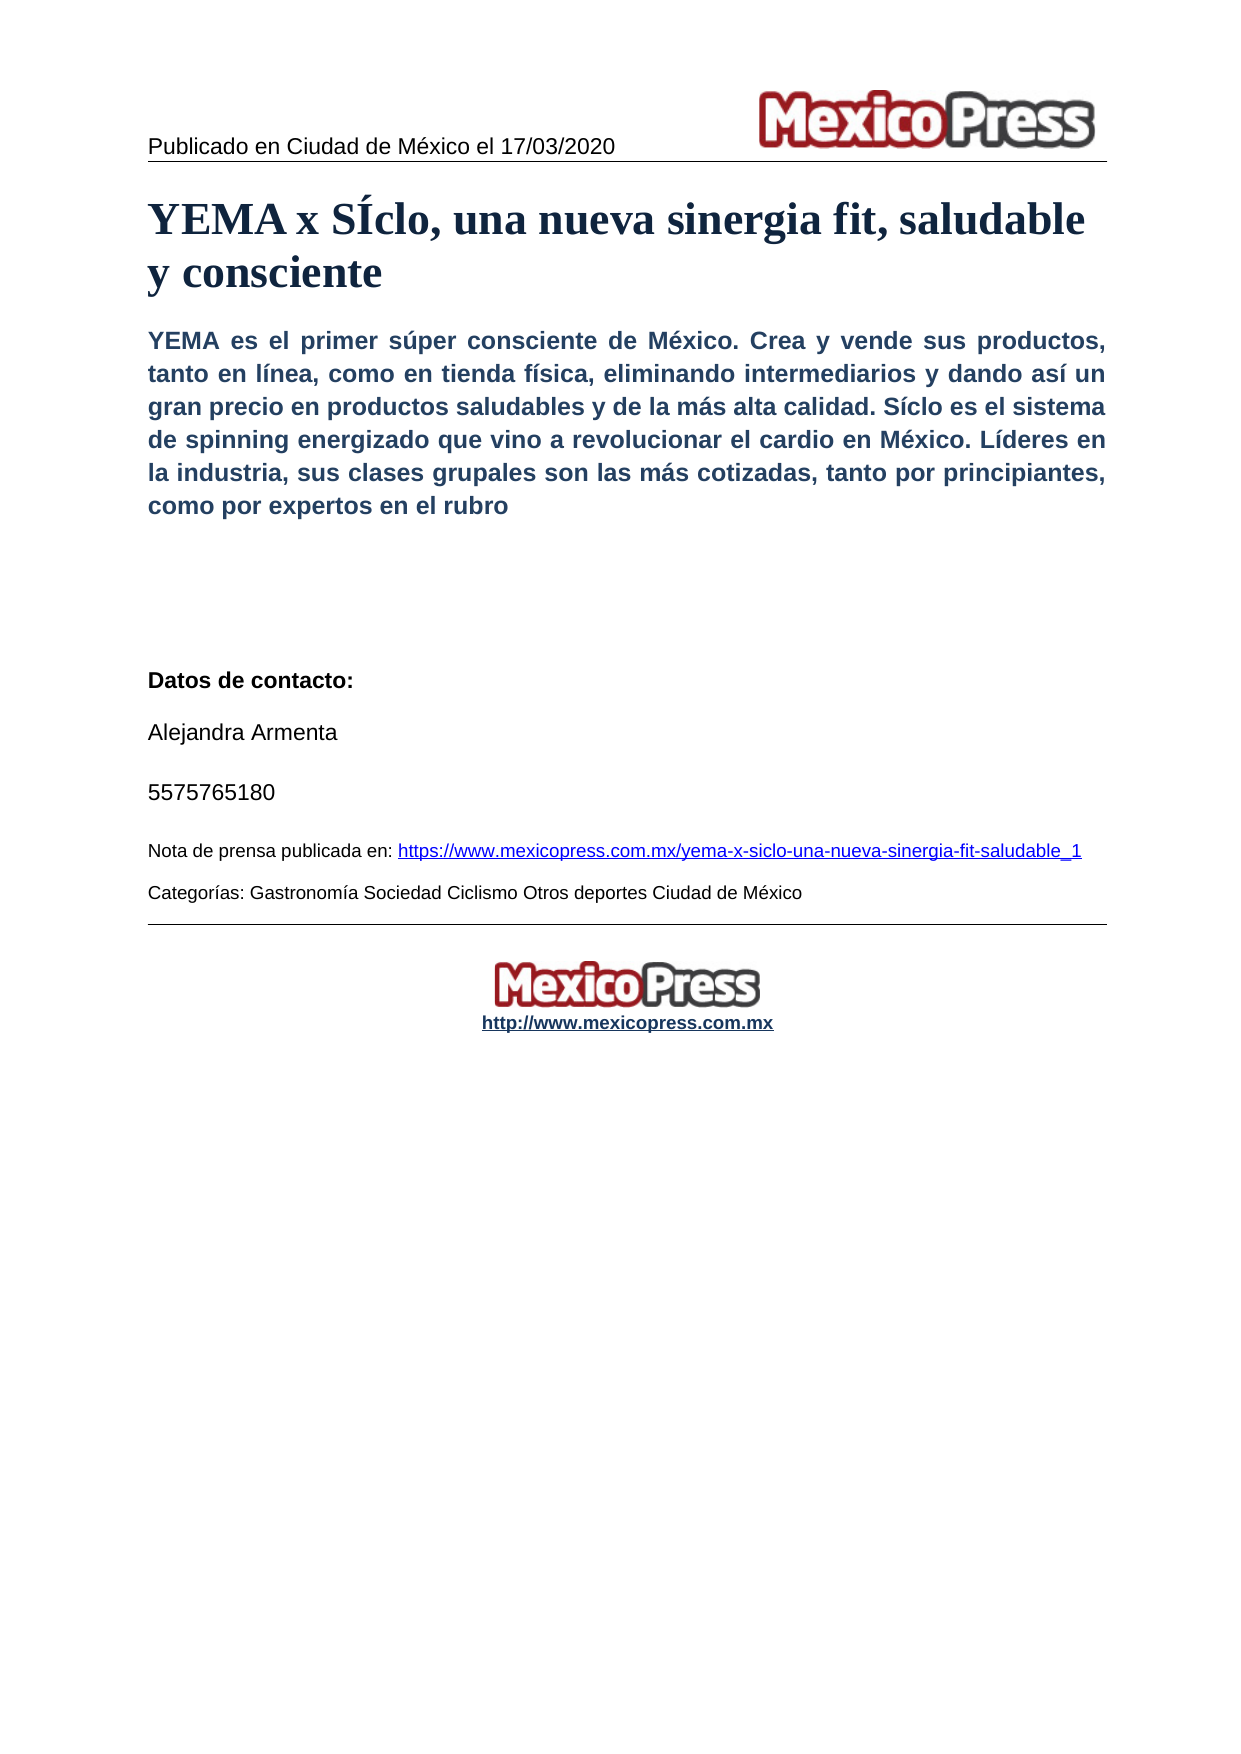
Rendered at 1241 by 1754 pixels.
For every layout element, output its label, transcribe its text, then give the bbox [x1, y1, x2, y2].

text Publicado en Ciudad de México el 17/03/2020 [148, 133, 1107, 161]
text Nota de prensa publicada en: https://www.mexicopress.com.mx/yema-x-siclo-una-nueva-sinergia-fit-saludable_1 [148, 839, 1107, 861]
text http://www.mexicopress.com.mx [148, 1012, 1107, 1033]
subtitle YEMA es el primer súper consciente de México. Crea y vende sus productos, tanto en línea, como en tienda física, eliminando intermediarios y dando así un gran precio en productos saludables y de la más alta calidad. Síclo es el sistema de spinning energizado que vino a revolucionar el cardio en México. Líderes en la industria, sus clases grupales son las más cotizadas, tanto por principiantes, como por expertos en el rubro [148, 326, 1107, 520]
picture [494, 961, 760, 1008]
text Categorías: Gastronomía Sociedad Ciclismo Otros deportes Ciudad de México [148, 882, 1107, 903]
text Datos de contacto: [148, 667, 1107, 694]
picture [759, 90, 1096, 133]
subtitle YEMA x SÍclo, una nueva sinergia fit, saludable y consciente [148, 192, 1107, 297]
text Alejandra Armenta [148, 718, 1063, 745]
text 5575765180 [148, 779, 1063, 805]
